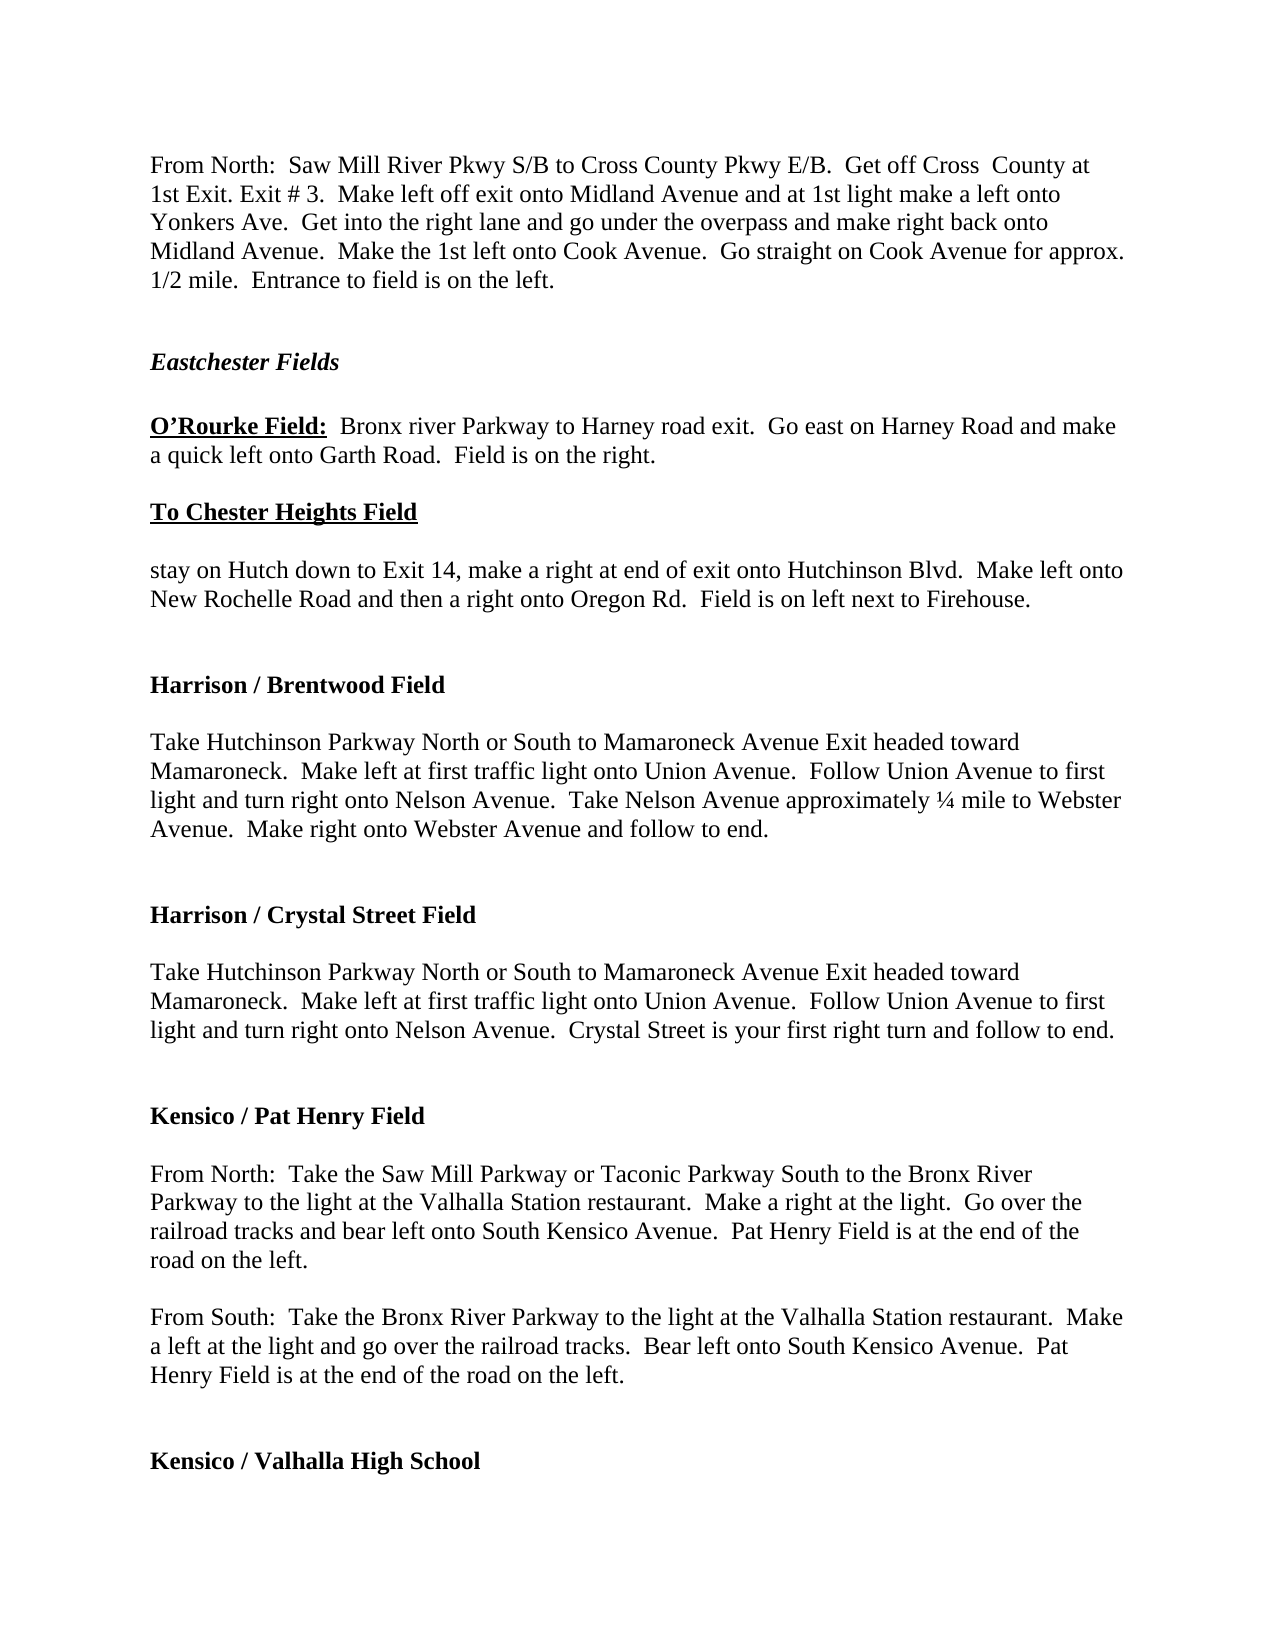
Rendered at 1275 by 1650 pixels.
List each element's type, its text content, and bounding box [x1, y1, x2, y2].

text / Crystal Street Field [150, 900, 1125, 929]
text From North: Take the or to the to the light at the Valhalla Station restaurant. Make a right at the light. Go over the railroad tracks and bear left onto . Pat Henry Field is at the end of the road on the left. [150, 1159, 1125, 1274]
text / Brentwood Field [150, 670, 1125, 699]
text Kensico / Pat Henry Field [150, 1101, 1125, 1130]
text Fields [150, 347, 1125, 376]
text Take or South to Mamaroneck Avenue Exit headed toward . Make left at first traffic light onto . Follow to first light and turn right onto . Take approximately ¼ mile to . Make right onto and follow to end. [150, 727, 1125, 842]
text From North: Saw Mill River Pkwy S/B to Cross County Pkwy E/B. Get off at 1st Exit. Exit # 3. Make left off exit onto and at 1st light make a left onto Get into the right lane and go under the overpass and make right back onto . Make the 1st left onto . Go straight on for approx. 1/2 mile. Entrance to field is on the left. [150, 150, 1125, 294]
text Kensico / [150, 1446, 1125, 1475]
text To Chester Heights Field stay on Hutch down to Exit 14, make a right at end of exit onto Make left onto and then a right onto Field is on left next to Firehouse. [150, 497, 1125, 612]
text O’Rourke Field: river Parkway to Harney road exit. Go east on and make a quick left onto . Field is on the right. [150, 411, 1125, 469]
text Take or South to Mamaroneck Avenue Exit headed toward . Make left at first traffic light onto . Follow to first light and turn right onto . is your first right turn and follow to end. [150, 957, 1125, 1044]
text From South: Take the to the light at the Valhalla Station restaurant. Make a left at the light and go over the railroad tracks. Bear left onto . Pat Henry Field is at the end of the road on the left. [150, 1302, 1125, 1389]
